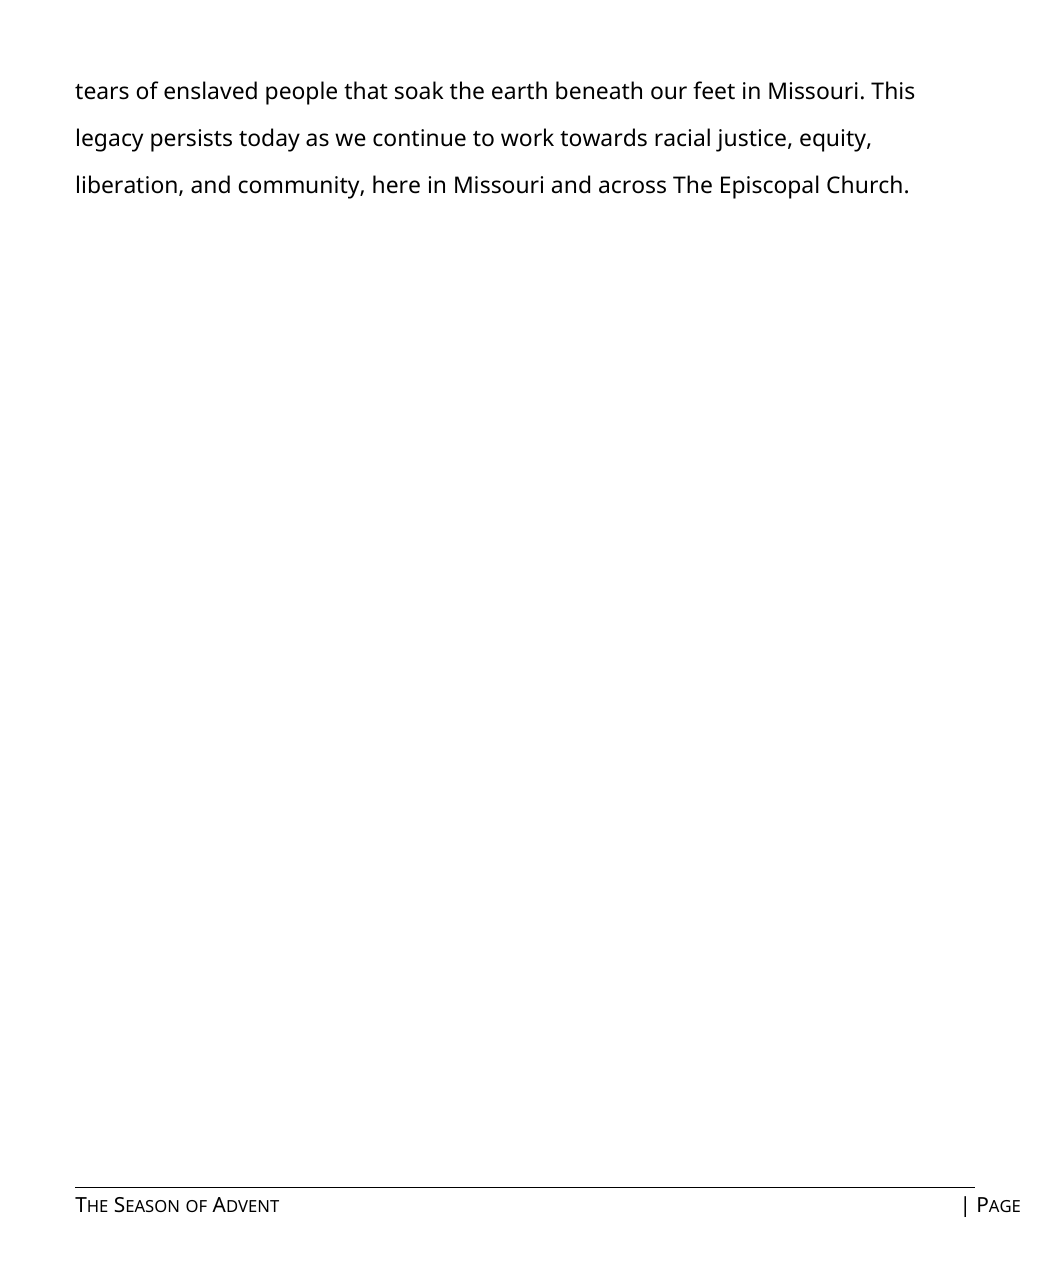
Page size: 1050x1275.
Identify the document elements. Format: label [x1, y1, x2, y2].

text [75, 75, 975, 200]
